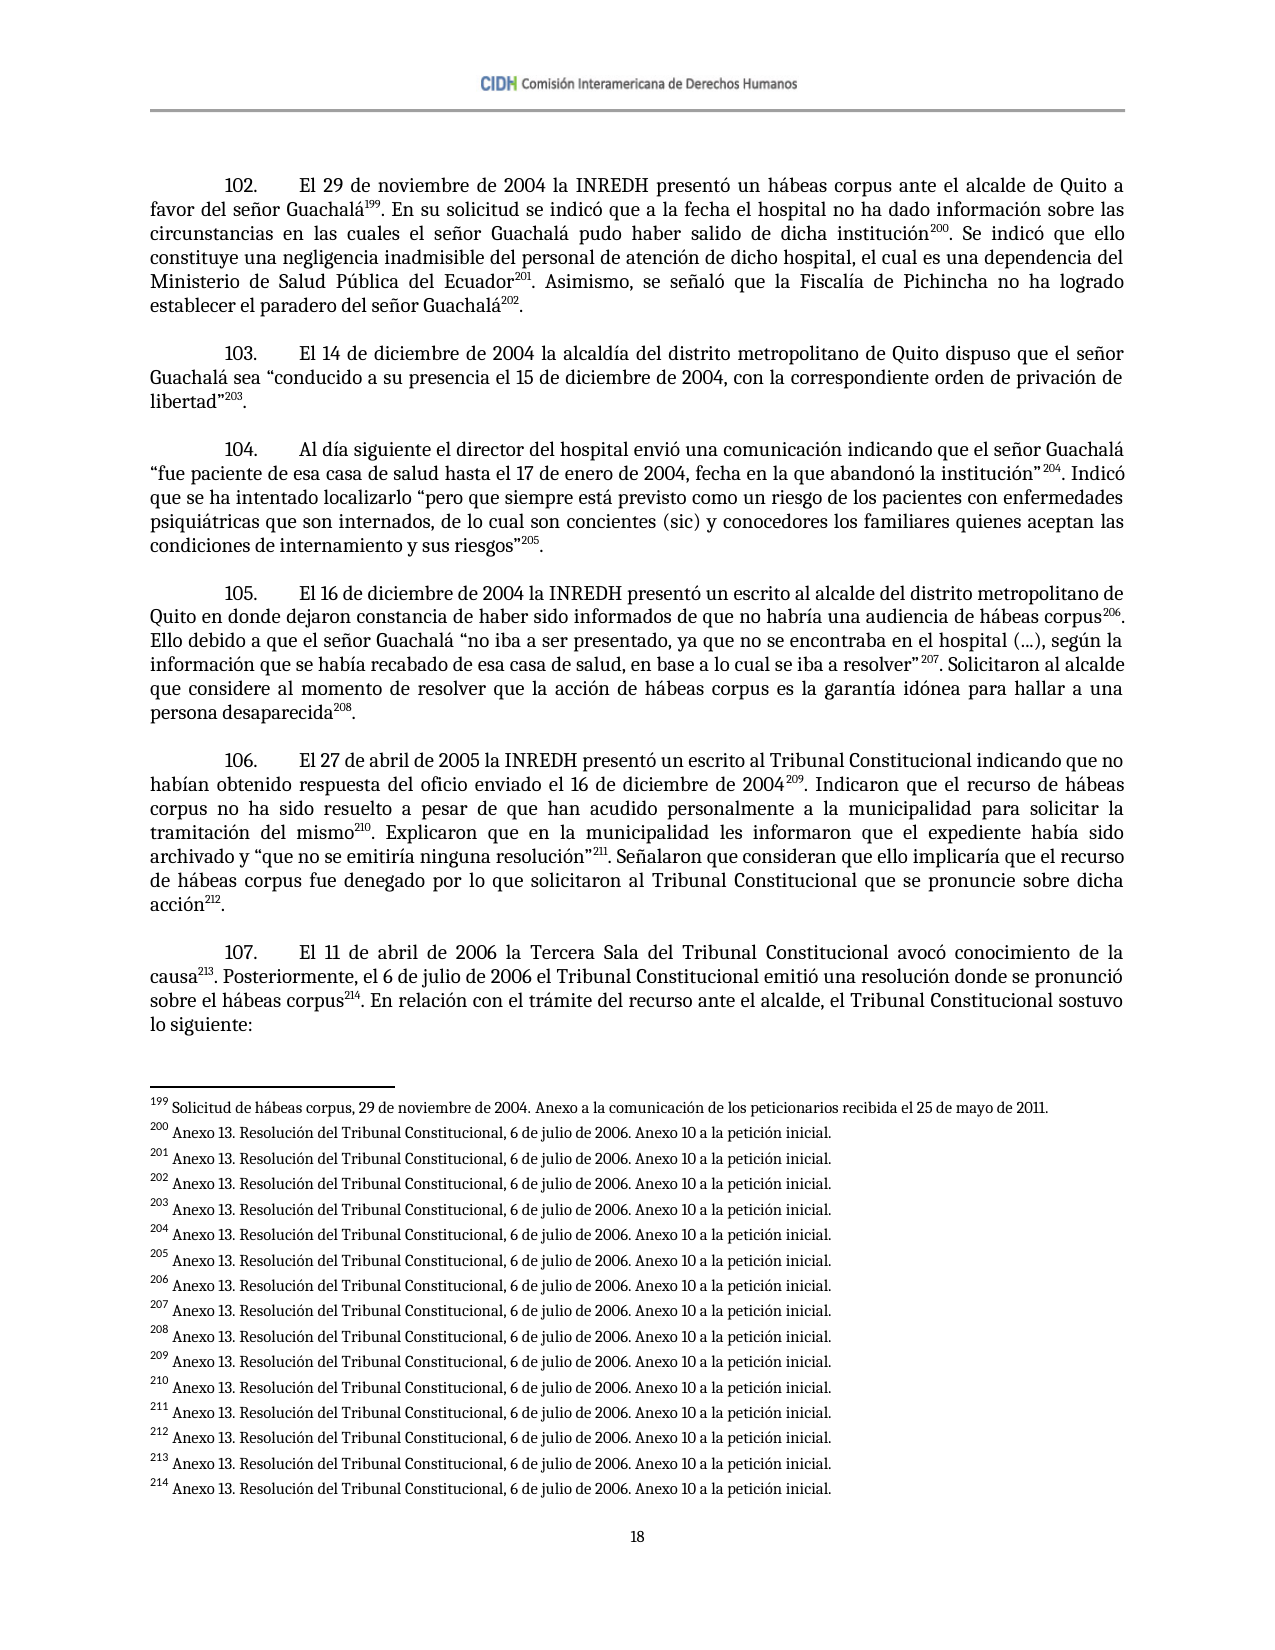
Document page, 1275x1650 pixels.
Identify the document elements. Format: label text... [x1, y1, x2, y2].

list El 27 de abril de 2005 la INREDH presentó un escrito al Tribunal Constitucional indicando que no habían obtenido respuesta del oficio enviado el 16 de diciembre de 2004. Indicaron que el recurso de hábeas corpus no ha sido resuelto a pesar de que han acudido personalmente a la municipalidad para solicitar la tramitación del mismo. Explicaron que en la municipalidad les informaron que el expediente había sido archivado y “que no se emitiría ninguna resolución”. Señalaron que consideran que ello implicaría que el recurso de hábeas corpus fue denegado por lo que solicitaron al Tribunal Constitucional que se pronuncie sobre dicha acción. [150, 749, 1125, 917]
list El 16 de diciembre de 2004 la INREDH presentó un escrito al alcalde del distrito metropolitano de Quito en donde dejaron constancia de haber sido informados de que no habría una audiencia de hábeas corpus. Ello debido a que el señor Guachalá “no iba a ser presentado, ya que no se encontraba en el hospital (...), según la información que se había recabado de esa casa de salud, en base a lo cual se iba a resolver”. Solicitaron al alcalde que considere al momento de resolver que la acción de hábeas corpus es la garantía idónea para hallar a una persona desaparecida. [150, 581, 1125, 725]
list El 11 de abril de 2006 la Tercera Sala del Tribunal Constitucional avocó conocimiento de la causa. Posteriormente, el 6 de julio de 2006 el Tribunal Constitucional emitió una resolución donde se pronunció sobre el hábeas corpus. En relación con el trámite del recurso ante el alcalde, el Tribunal Constitucional sostuvo lo siguiente: [150, 941, 1125, 1036]
list El 29 de noviembre de 2004 la INREDH presentó un hábeas corpus ante el alcalde de Quito a favor del señor Guachalá. En su solicitud se indicó que a la fecha el hospital no ha dado información sobre las circunstancias en las cuales el señor Guachalá pudo haber salido de dicha institución. Se indicó que ello constituye una negligencia inadmisible del personal de atención de dicho hospital, el cual es una dependencia del Ministerio de Salud Pública del Ecuador. Asimismo, se señaló que la Fiscalía de Pichincha no ha logrado establecer el paradero del señor Guachalá. [150, 174, 1125, 318]
list Al día siguiente el director del hospital envió una comunicación indicando que el señor Guachalá “fue paciente de esa casa de salud hasta el 17 de enero de 2004, fecha en la que abandonó la institución”. Indicó que se ha intentado localizarlo “pero que siempre está previsto como un riesgo de los pacientes con enfermedades psiquiátricas que son internados, de lo cual son concientes (sic) y conocedores los familiares quienes aceptan las condiciones de internamiento y sus riesgos”. [150, 437, 1125, 557]
picture [475, 75, 800, 93]
list El 14 de diciembre de 2004 la alcaldía del distrito metropolitano de Quito dispuso que el señor Guachalá sea “conducido a su presencia el 15 de diciembre de 2004, con la correspondiente orden de privación de libertad”. [150, 342, 1125, 413]
